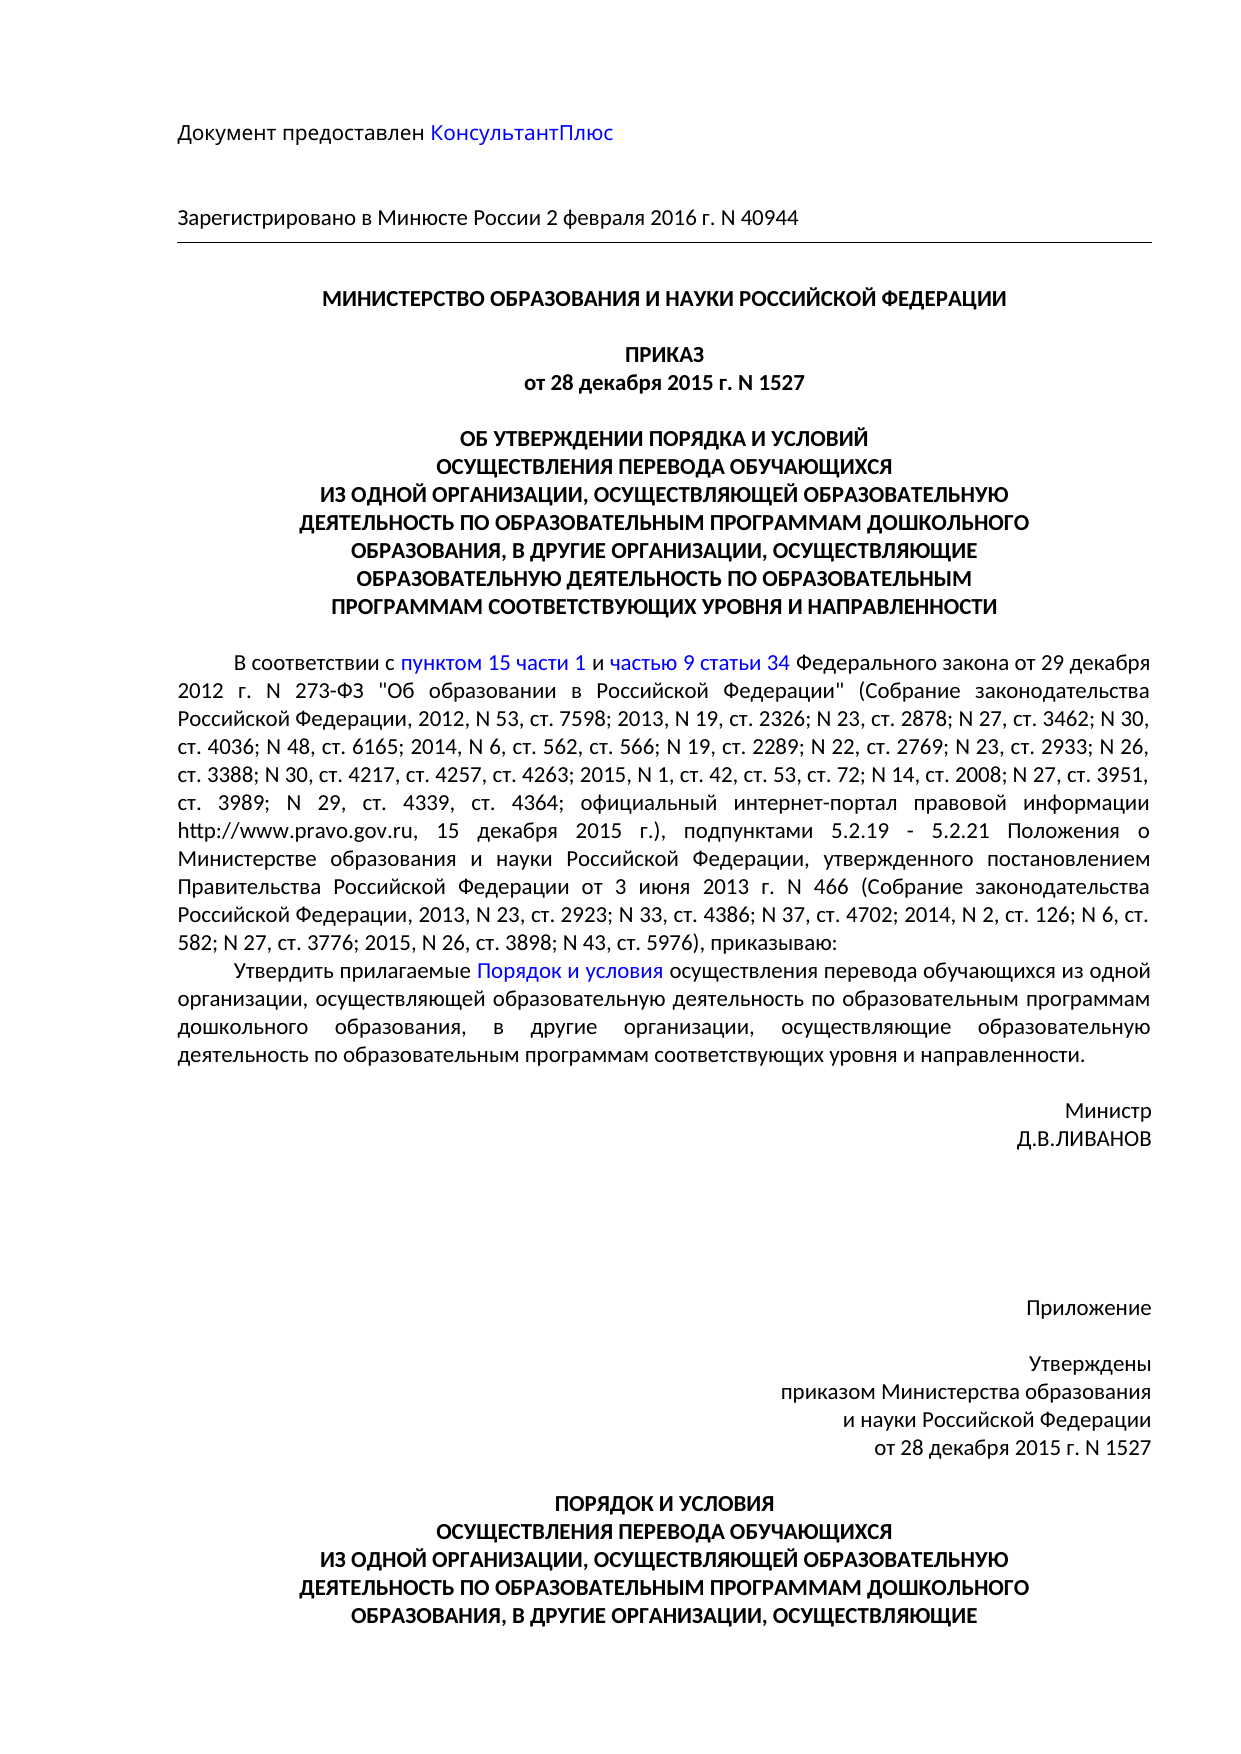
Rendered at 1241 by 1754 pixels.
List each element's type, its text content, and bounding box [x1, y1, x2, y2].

title ОБ УТВЕРЖДЕНИИ ПОРЯДКА И УСЛОВИЙ [177, 424, 1152, 452]
title ДЕЯТЕЛЬНОСТЬ ПО ОБРАЗОВАТЕЛЬНЫМ ПРОГРАММАМ ДОШКОЛЬНОГО [177, 508, 1152, 536]
title ИЗ ОДНОЙ ОРГАНИЗАЦИИ, ОСУЩЕСТВЛЯЮЩЕЙ ОБРАЗОВАТЕЛЬНУЮ [177, 1545, 1152, 1573]
title от 28 декабря 2015 г. N 1527 [177, 368, 1152, 396]
title МИНИСТЕРСТВО ОБРАЗОВАНИЯ И НАУКИ РОССИЙСКОЙ ФЕДЕРАЦИИ [177, 284, 1152, 312]
title ИЗ ОДНОЙ ОРГАНИЗАЦИИ, ОСУЩЕСТВЛЯЮЩЕЙ ОБРАЗОВАТЕЛЬНУЮ [177, 480, 1152, 508]
title ОБРАЗОВАНИЯ, В ДРУГИЕ ОРГАНИЗАЦИИ, ОСУЩЕСТВЛЯЮЩИЕ [177, 536, 1152, 564]
title ОБРАЗОВАТЕЛЬНУЮ ДЕЯТЕЛЬНОСТЬ ПО ОБРАЗОВАТЕЛЬНЫМ [177, 564, 1152, 592]
title ОБРАЗОВАНИЯ, В ДРУГИЕ ОРГАНИЗАЦИИ, ОСУЩЕСТВЛЯЮЩИЕ [177, 1601, 1152, 1629]
text В соответствии с пунктом 15 части 1 и частью 9 статьи 34 Федерального закона от 29 декабря 2012 г. N 273-ФЗ "Об образовании в Российской Федерации" (Собрание законодательства Российской Федерации, 2012, N 53, ст. 7598; 2013, N 19, ст. 2326; N 23, ст. 2878; N 27, ст. 3462; N 30, ст. 4036; N 48, ст. 6165; 2014, N 6, ст. 562, ст. 566; N 19, ст. 2289; N 22, ст. 2769; N 23, ст. 2933; N 26, ст. 3388; N 30, ст. 4217, ст. 4257, ст. 4263; 2015, N 1, ст. 42, ст. 53, ст. 72; N 14, ст. 2008; N 27, ст. 3951, ст. 3989; N 29, ст. 4339, ст. 4364; официальный интернет-портал правовой информации http://www.pravo.gov.ru, 15 декабря 2015 г.), подпунктами 5.2.19 - 5.2.21 Положения о Министерстве образования и науки Российской Федерации, утвержденного постановлением Правительства Российской Федерации от 3 июня 2013 г. N 466 (Собрание законодательства Российской Федерации, 2013, N 23, ст. 2923; N 33, ст. 4386; N 37, ст. 4702; 2014, N 2, ст. 126; N 6, ст. 582; N 27, ст. 3776; 2015, N 26, ст. 3898; N 43, ст. 5976), приказываю: [177, 648, 1152, 956]
text Министр [177, 1097, 1152, 1124]
text от 28 декабря 2015 г. N 1527 [177, 1433, 1152, 1461]
title ПОРЯДОК И УСЛОВИЯ [177, 1489, 1152, 1517]
text и науки Российской Федерации [177, 1405, 1152, 1433]
title ОСУЩЕСТВЛЕНИЯ ПЕРЕВОДА ОБУЧАЮЩИХСЯ [177, 1517, 1152, 1545]
text Утвердить прилагаемые Порядок и условия осуществления перевода обучающихся из одной организации, осуществляющей образовательную деятельность по образовательным программам дошкольного образования, в другие организации, осуществляющие образовательную деятельность по образовательным программам соответствующих уровня и направленности. [177, 956, 1152, 1068]
text Д.В.ЛИВАНОВ [177, 1124, 1152, 1153]
title ОСУЩЕСТВЛЕНИЯ ПЕРЕВОДА ОБУЧАЮЩИХСЯ [177, 452, 1152, 480]
text Зарегистрировано в Минюсте России 2 февраля 2016 г. N 40944 [177, 203, 1152, 231]
text приказом Министерства образования [177, 1377, 1152, 1405]
title ПРОГРАММАМ СООТВЕТСТВУЮЩИХ УРОВНЯ И НАПРАВЛЕННОСТИ [177, 592, 1152, 620]
text Приложение [177, 1293, 1152, 1321]
title ДЕЯТЕЛЬНОСТЬ ПО ОБРАЗОВАТЕЛЬНЫМ ПРОГРАММАМ ДОШКОЛЬНОГО [177, 1573, 1152, 1601]
title ПРИКАЗ [177, 340, 1152, 368]
title Документ предоставлен КонсультантПлюс [177, 118, 1152, 175]
text Утверждены [177, 1349, 1152, 1377]
